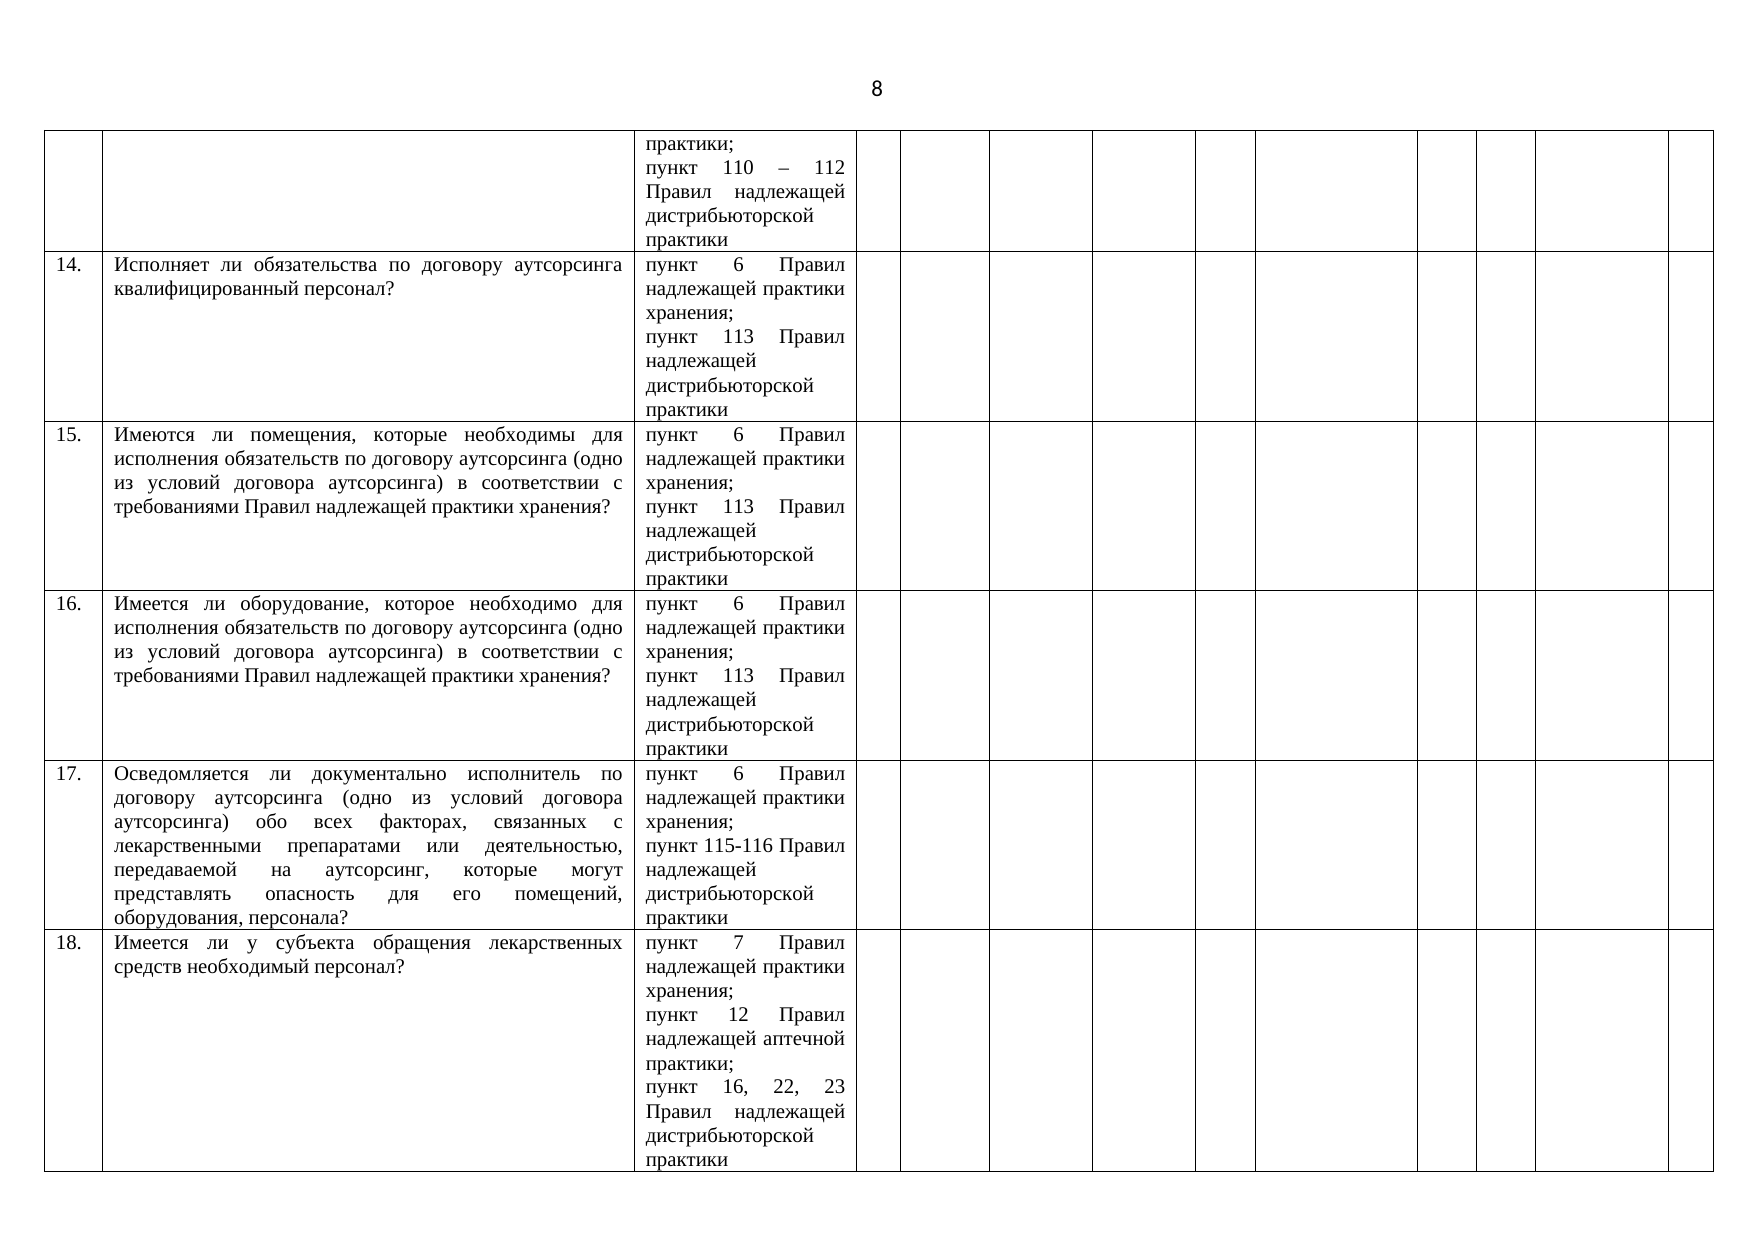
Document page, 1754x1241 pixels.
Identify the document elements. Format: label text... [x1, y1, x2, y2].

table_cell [103, 131, 634, 251]
table_cell Осведомляется ли документально исполнитель по договору аутсорсинга (одно из условий договора аутсорсинга) обо всех факторах, связанных с лекарственными препаратами или деятельностью, передаваемой на аутсорсинг, которые могут представлять опасность для его помещений, оборудования, персонала? [103, 761, 634, 929]
table_cell Имеется ли оборудование, которое необходимо для исполнения обязательств по договору аутсорсинга (одно из условий договора аутсорсинга) в соответствии с требованиями Правил надлежащей практики хранения? [103, 591, 634, 759]
table_cell [1256, 591, 1417, 759]
table_cell [1536, 930, 1668, 1171]
table_cell [1477, 131, 1535, 251]
table_cell [1536, 252, 1668, 421]
table_cell [901, 591, 989, 759]
table_cell [45, 761, 102, 929]
table_cell [1477, 422, 1535, 590]
table_cell пункт 6 Правил надлежащей практики хранения; пункт 113 Правил надлежащей дистрибьюторской практики [635, 252, 856, 421]
table_cell [990, 131, 1092, 251]
table_cell [857, 591, 900, 759]
table_cell [1418, 131, 1476, 251]
table_cell [45, 252, 102, 421]
table_cell [1196, 422, 1255, 590]
table_cell [45, 422, 102, 590]
table_cell [1093, 930, 1195, 1171]
table_cell [1536, 761, 1668, 929]
table_cell [1256, 930, 1417, 1171]
table_cell [857, 131, 900, 251]
table_cell [45, 930, 102, 1171]
table_cell [1196, 131, 1255, 251]
table_cell [1093, 591, 1195, 759]
table_cell [990, 252, 1092, 421]
table_cell [1418, 591, 1476, 759]
table_cell [990, 761, 1092, 929]
table_cell [1418, 761, 1476, 929]
table_cell Исполняет ли обязательства по договору аутсорсинга квалифицированный персонал? [103, 252, 634, 421]
table_cell Имеются ли помещения, которые необходимы для исполнения обязательств по договору аутсорсинга (одно из условий договора аутсорсинга) в соответствии с требованиями Правил надлежащей практики хранения? [103, 422, 634, 590]
table_cell [1418, 930, 1476, 1171]
table_cell [1669, 930, 1713, 1171]
table_cell [1093, 761, 1195, 929]
table_cell [901, 252, 989, 421]
table_cell [1669, 761, 1713, 929]
table_cell пункт 6 Правил надлежащей практики хранения; пункт 113 Правил надлежащей дистрибьюторской практики [635, 422, 856, 590]
table_cell [1196, 930, 1255, 1171]
table_cell [1093, 422, 1195, 590]
table_cell пункт 6 Правил надлежащей практики хранения; пункт 113 Правил надлежащей дистрибьюторской практики [635, 591, 856, 759]
table_cell [857, 422, 900, 590]
table_cell [901, 422, 989, 590]
table_cell [1477, 761, 1535, 929]
table_cell [1196, 252, 1255, 421]
table_cell [1669, 131, 1713, 251]
table_cell [901, 131, 989, 251]
table_cell [857, 761, 900, 929]
table_cell [990, 930, 1092, 1171]
table_cell [990, 591, 1092, 759]
table_cell [1196, 591, 1255, 759]
table_cell [1536, 131, 1668, 251]
table_cell [1418, 422, 1476, 590]
table_cell Имеется ли у субъекта обращения лекарственных средств необходимый персонал? [103, 930, 634, 1171]
table_cell [901, 930, 989, 1171]
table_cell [635, 131, 856, 251]
table_cell [1196, 761, 1255, 929]
table_cell [1093, 252, 1195, 421]
table_cell [1093, 131, 1195, 251]
table_cell [857, 252, 900, 421]
table_cell [901, 761, 989, 929]
table_cell [45, 591, 102, 759]
table_cell [45, 131, 102, 251]
table_cell [1536, 591, 1668, 759]
table_cell пункт 6 Правил надлежащей практики хранения; пункт 115-116 Правил надлежащей дистрибьюторской практики [635, 761, 856, 929]
table_cell [1669, 252, 1713, 421]
table_cell [1256, 252, 1417, 421]
table_cell [990, 422, 1092, 590]
table_cell [857, 930, 900, 1171]
table_cell [1256, 131, 1417, 251]
table_cell пункт 7 Правил надлежащей практики хранения; пункт 12 Правил надлежащей аптечной практики; пункт 16, 22, 23 Правил надлежащей дистрибьюторской практики [635, 930, 856, 1171]
table_cell [1256, 422, 1417, 590]
table_cell [1256, 761, 1417, 929]
table_cell [1536, 422, 1668, 590]
table_cell [1477, 591, 1535, 759]
table_cell [1477, 930, 1535, 1171]
table_cell [1418, 252, 1476, 421]
table_cell [1669, 422, 1713, 590]
table_cell [1477, 252, 1535, 421]
table_cell [1669, 591, 1713, 759]
